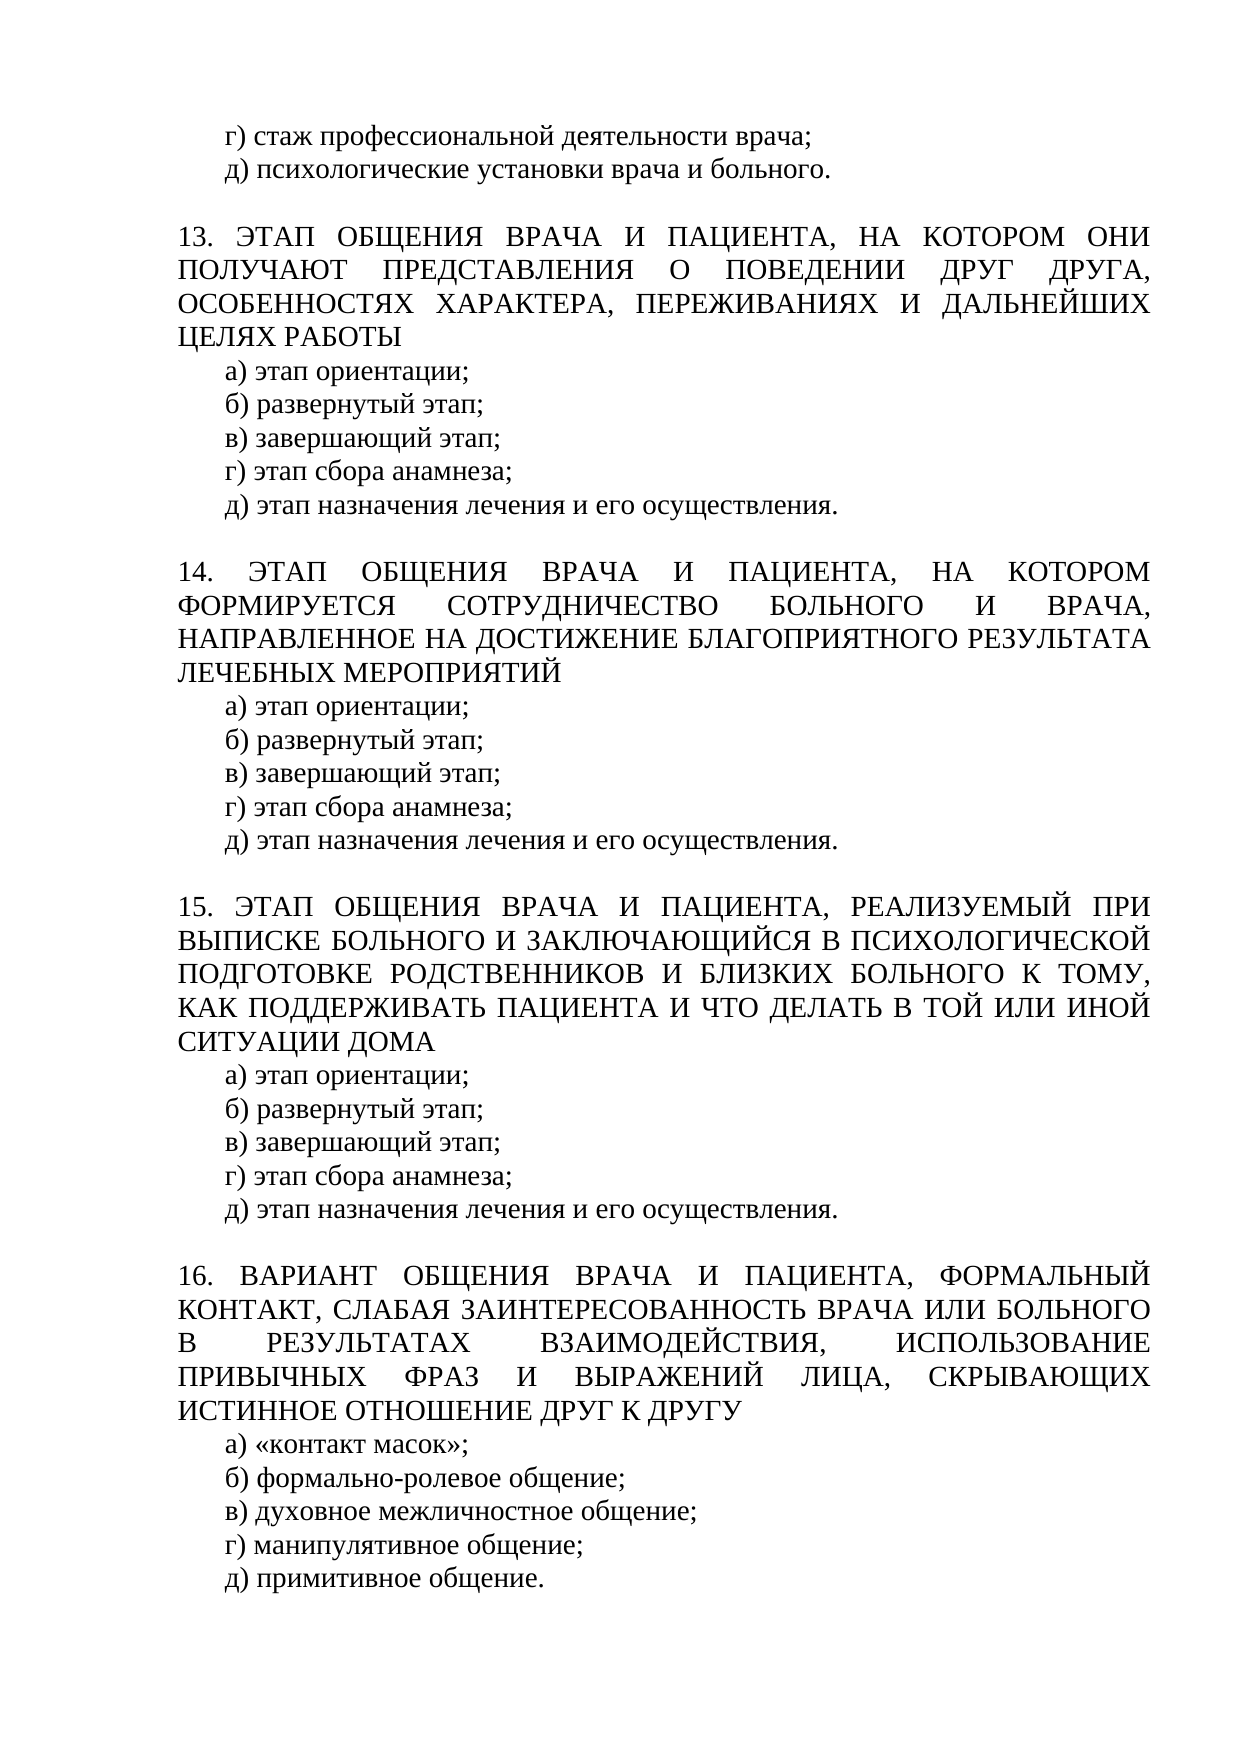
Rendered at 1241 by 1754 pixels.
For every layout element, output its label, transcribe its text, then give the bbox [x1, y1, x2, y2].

text в) духовное межличностное общение; [224, 1493, 1152, 1527]
text г) этап сбора анамнеза; [224, 1158, 1152, 1191]
text а) этап ориентации; [224, 353, 1152, 386]
text г) манипулятивное общение; [224, 1527, 1152, 1560]
text д) примитивное общение. [224, 1560, 1152, 1594]
text г) этап сбора анамнеза; [224, 453, 1152, 487]
text б) формально-ролевое общение; [224, 1460, 1152, 1493]
text в) завершающий этап; [224, 755, 1152, 789]
text 14. ЭТАП ОБЩЕНИЯ ВРАЧА И ПАЦИЕНТА, НА КОТОРОМ ФОРМИРУЕТСЯ СОТРУДНИЧЕСТВО БОЛЬНОГО И ВРАЧА, НАПРАВЛЕННОЕ НА ДОСТИЖЕНИЕ БЛАГОПРИЯТНОГО РЕЗУЛЬТАТА ЛЕЧЕБНЫХ МЕРОПРИЯТИЙ [177, 554, 1152, 688]
text б) развернутый этап; [224, 386, 1152, 420]
text г) стаж профессиональной деятельности врача; [224, 118, 1152, 152]
text б) развернутый этап; [224, 722, 1152, 755]
text в) завершающий этап; [224, 1124, 1152, 1158]
text а) этап ориентации; [224, 688, 1152, 722]
text 15. ЭТАП ОБЩЕНИЯ ВРАЧА И ПАЦИЕНТА, РЕАЛИЗУЕМЫЙ ПРИ ВЫПИСКЕ БОЛЬНОГО И ЗАКЛЮЧАЮЩИЙСЯ В ПСИХОЛОГИЧЕСКОЙ ПОДГОТОВКЕ РОДСТВЕННИКОВ И БЛИЗКИХ БОЛЬНОГО К ТОМУ, КАК ПОДДЕРЖИВАТЬ ПАЦИЕНТА И ЧТО ДЕЛАТЬ В ТОЙ ИЛИ ИНОЙ СИТУАЦИИ ДОМА [177, 889, 1152, 1057]
text 13. ЭТАП ОБЩЕНИЯ ВРАЧА И ПАЦИЕНТА, НА КОТОРОМ ОНИ ПОЛУЧАЮТ ПРЕДСТАВЛЕНИЯ О ПОВЕДЕНИИ ДРУГ ДРУГА, ОСОБЕННОСТЯХ ХАРАКТЕРА, ПЕРЕЖИВАНИЯХ И ДАЛЬНЕЙШИХ ЦЕЛЯХ РАБОТЫ [177, 219, 1152, 353]
text д) этап назначения лечения и его осуществления. [224, 1191, 1152, 1225]
text б) развернутый этап; [224, 1091, 1152, 1124]
text д) этап назначения лечения и его осуществления. [224, 822, 1152, 856]
text г) этап сбора анамнеза; [224, 789, 1152, 822]
text а) этап ориентации; [224, 1057, 1152, 1091]
text д) этап назначения лечения и его осуществления. [224, 487, 1152, 521]
text 16. ВАРИАНТ ОБЩЕНИЯ ВРАЧА И ПАЦИЕНТА, ФОРМАЛЬНЫЙ КОНТАКТ, СЛАБАЯ ЗАИНТЕРЕСОВАННОСТЬ ВРАЧА ИЛИ БОЛЬНОГО В РЕЗУЛЬТАТАХ ВЗАИМОДЕЙСТВИЯ, ИСПОЛЬЗОВАНИЕ ПРИВЫЧНЫХ ФРАЗ И ВЫРАЖЕНИЙ ЛИЦА, СКРЫВАЮЩИХ ИСТИННОЕ ОТНОШЕНИЕ ДРУГ К ДРУГУ [177, 1258, 1152, 1426]
text в) завершающий этап; [224, 420, 1152, 453]
text д) психологические установки врача и больного. [224, 152, 1152, 185]
text а) «контакт масок»; [224, 1426, 1152, 1460]
